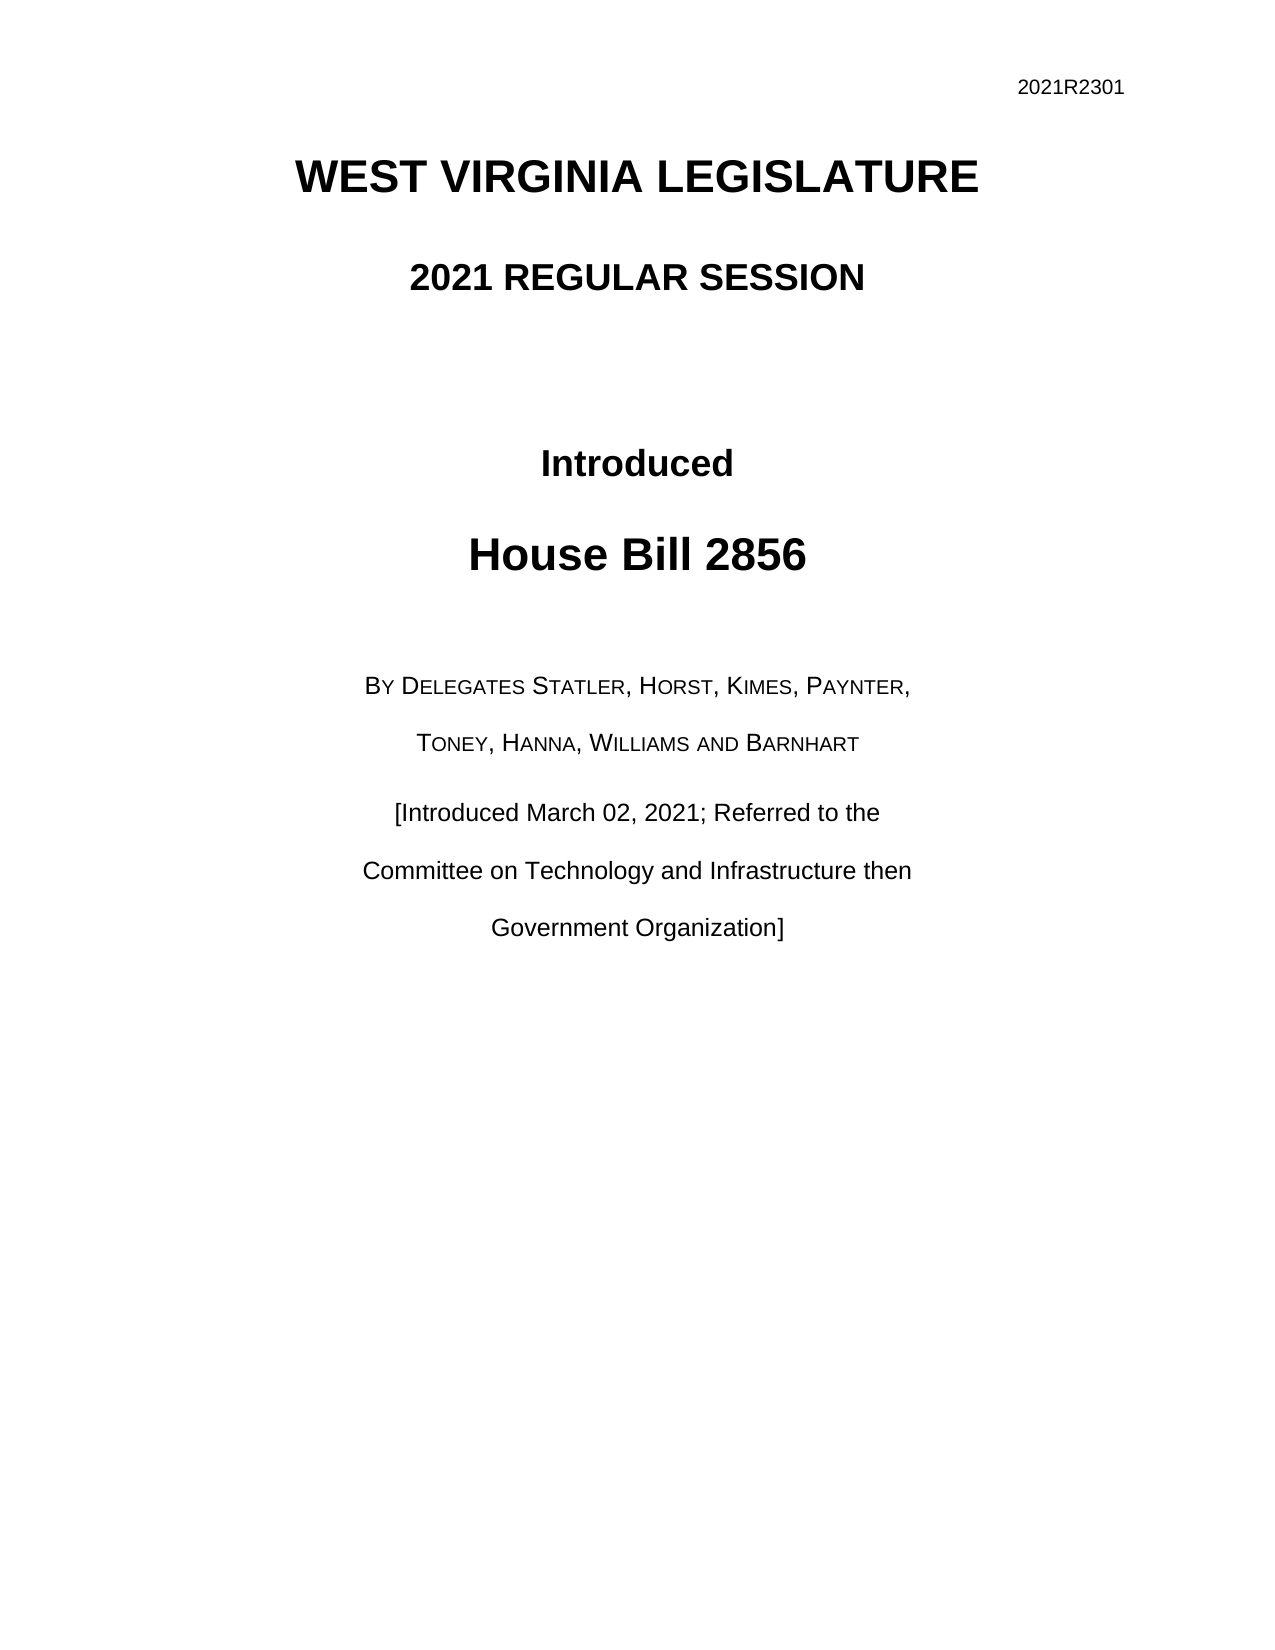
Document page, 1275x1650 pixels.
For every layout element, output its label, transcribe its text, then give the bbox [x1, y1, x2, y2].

text Bill [150, 528, 1125, 581]
text [] [337, 798, 937, 942]
title 2021 regular session [150, 255, 1125, 298]
text By [337, 671, 937, 757]
title WEST virginia legislature [150, 150, 1125, 203]
